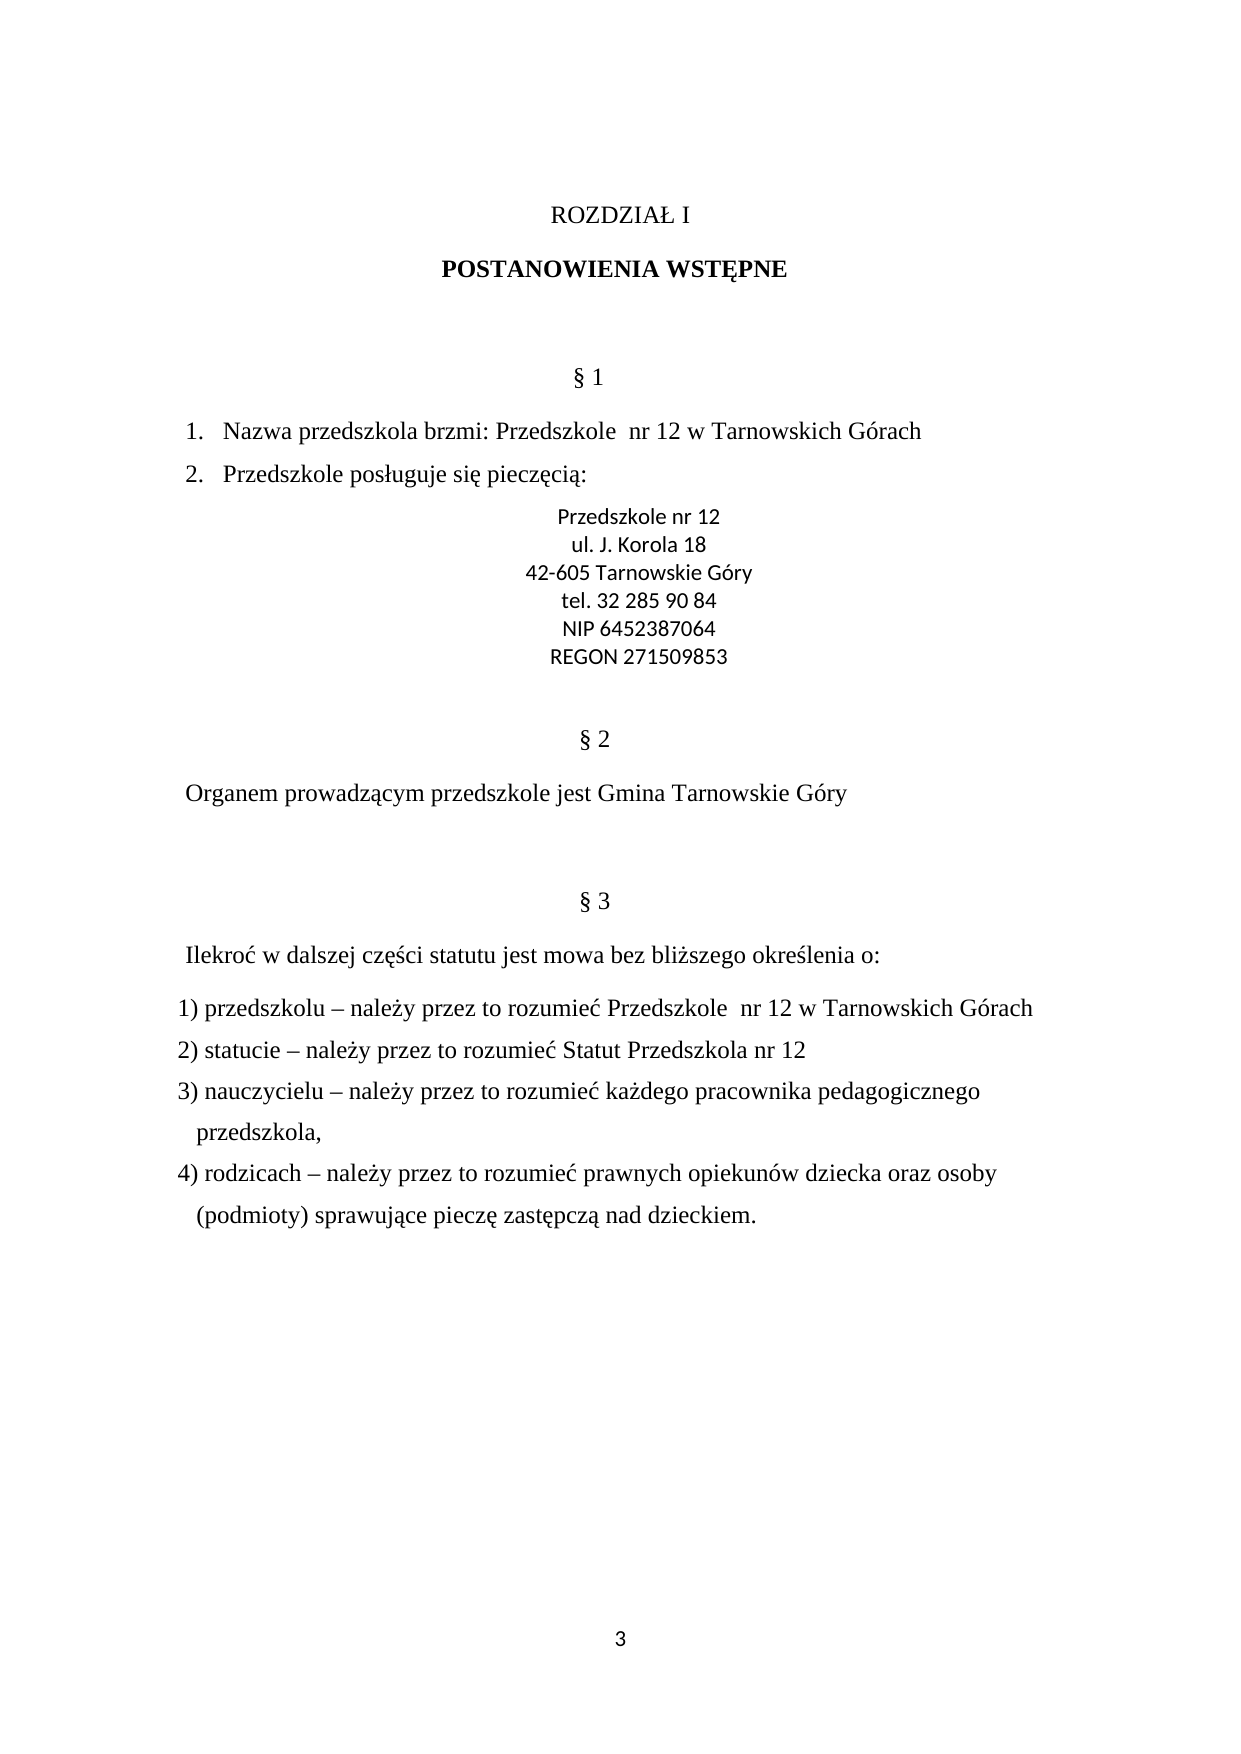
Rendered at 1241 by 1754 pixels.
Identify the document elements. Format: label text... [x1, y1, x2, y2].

text § 3 [185, 886, 1093, 914]
text 42-605 Tarnowskie Góry [185, 558, 1093, 586]
text NIP 6452387064 [185, 614, 1093, 642]
list Nazwa przedszkola brzmi: Przedszkole nr 12 w Tarnowskich Górach [185, 416, 1093, 445]
text 1) przedszkolu – należy przez to rozumieć Przedszkole nr 12 w Tarnowskich Górach [177, 993, 1093, 1022]
text Ilekroć w dalszej części statutu jest mowa bez bliższego określenia o: [185, 940, 1093, 968]
text Organem prowadzącym przedszkole jest Gmina Tarnowskie Góry [185, 778, 1093, 807]
text 4) rodzicach – należy przez to rozumieć prawnych opiekunów dziecka oraz osoby [177, 1158, 1093, 1187]
text 2) statucie – należy przez to rozumieć Statut Przedszkola nr 12 [177, 1035, 1093, 1063]
text przedszkola, [177, 1117, 1093, 1146]
text ul. J. Korola 18 [185, 530, 1093, 558]
text Przedszkole nr 12 [185, 502, 1093, 530]
list Przedszkole posługuje się pieczęcią: [185, 459, 1093, 488]
text POSTANOWIENIA WSTĘPNE [148, 254, 1093, 283]
text REGON 271509853 [185, 642, 1093, 670]
text tel. 32 285 90 84 [185, 586, 1093, 614]
text § 1 [148, 362, 1093, 391]
text ROZDZIAŁ I [148, 201, 1093, 229]
text § 2 [185, 724, 1093, 753]
text 3) nauczycielu – należy przez to rozumieć każdego pracownika pedagogicznego [177, 1076, 1093, 1105]
text (podmioty) sprawujące pieczę zastępczą nad dzieckiem. [177, 1200, 1093, 1228]
